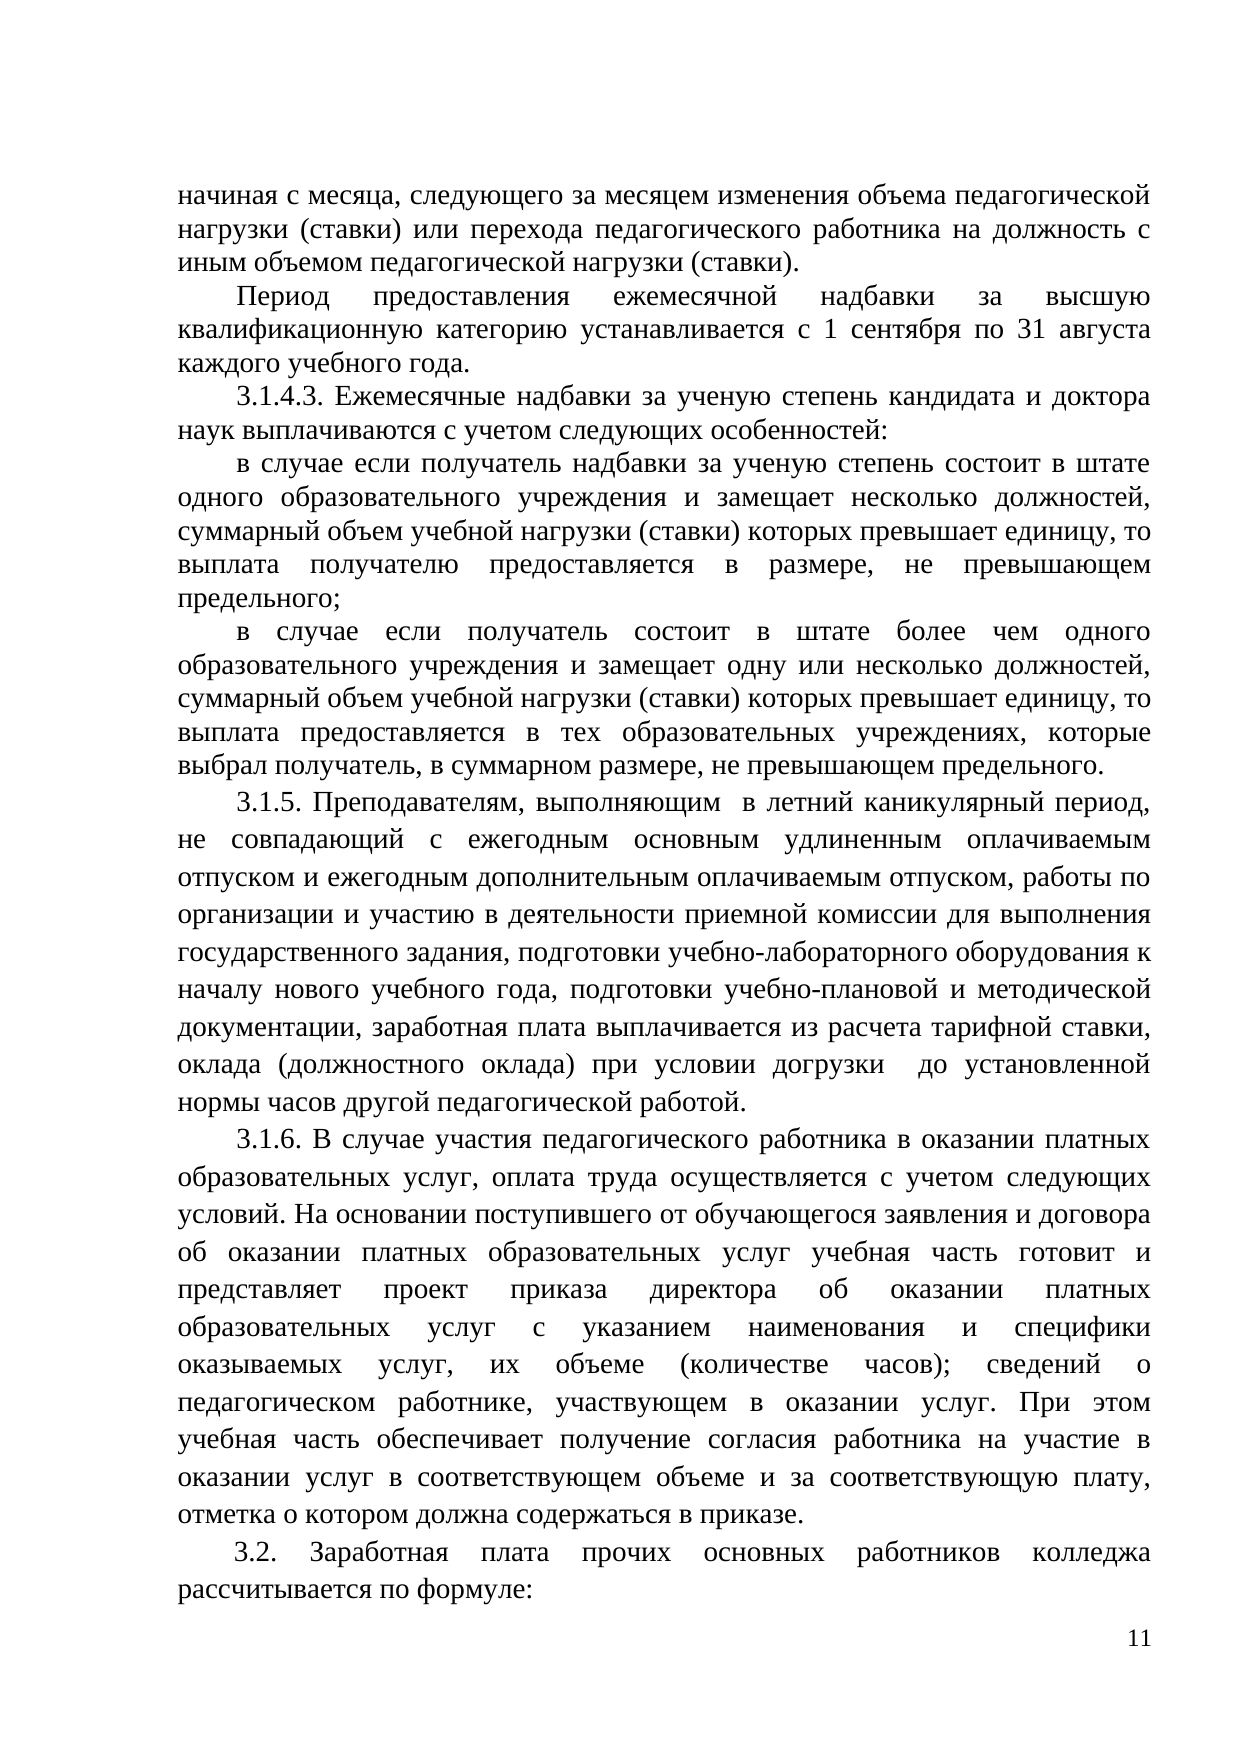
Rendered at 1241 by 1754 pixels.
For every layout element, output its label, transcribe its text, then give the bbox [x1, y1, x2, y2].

text 3.2. Заработная плата прочих основных работников колледжа рассчитывается по формуле: [177, 1531, 1152, 1606]
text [177, 177, 1152, 278]
text в случае если получатель состоит в штате более чем одного образовательного учреждения и замещает одну или несколько должностей, суммарный объем учебной нагрузки (ставки) которых превышает единицу, то выплата предоставляется в тех образовательных учреждениях, которые выбрал получатель, в суммарном размере, не превышающем предельного. [177, 613, 1152, 781]
text Период предоставления ежемесячной надбавки за высшую квалификационную категорию устанавливается с 1 сентября по 31 августа каждого учебного года. [177, 278, 1152, 378]
text 3.1.5. Преподавателям, выполняющим в летний каникулярный период, не совпадающий с ежегодным основным удлиненным оплачиваемым отпуском и ежегодным дополнительным оплачиваемым отпуском, работы по организации и участию в деятельности приемной комиссии для выполнения государственного задания, подготовки учебно-лабораторного оборудования к началу нового учебного года, подготовки учебно-плановой и методической документации, заработная плата выплачивается из расчета тарифной ставки, оклада (должностного оклада) при условии догрузки до установленной нормы часов другой педагогической работой. [177, 781, 1152, 1118]
text в случае если получатель надбавки за ученую степень состоит в штате одного образовательного учреждения и замещает несколько должностей, суммарный объем учебной нагрузки (ставки) которых превышает единицу, то выплата получателю предоставляется в размере, не превышающем предельного; [177, 446, 1152, 613]
text 3.1.4.3. Ежемесячные надбавки за ученую степень кандидата и доктора наук выплачиваются с учетом следующих особенностей: [177, 378, 1152, 446]
text 3.1.6. В случае участия педагогического работника в оказании платных образовательных услуг, оплата труда осуществляется с учетом следующих условий. На основании поступившего от обучающегося заявления и договора об оказании платных образовательных услуг учебная часть готовит и представляет проект приказа директора об оказании платных образовательных услуг с указанием наименования и специфики оказываемых услуг, их объеме (количестве часов); сведений о педагогическом работнике, участвующем в оказании услуг. При этом учебная часть обеспечивает получение согласия работника на участие в оказании услуг в соответствующем объеме и за соответствующую плату, отметка о котором должна содержаться в приказе. [177, 1118, 1152, 1531]
